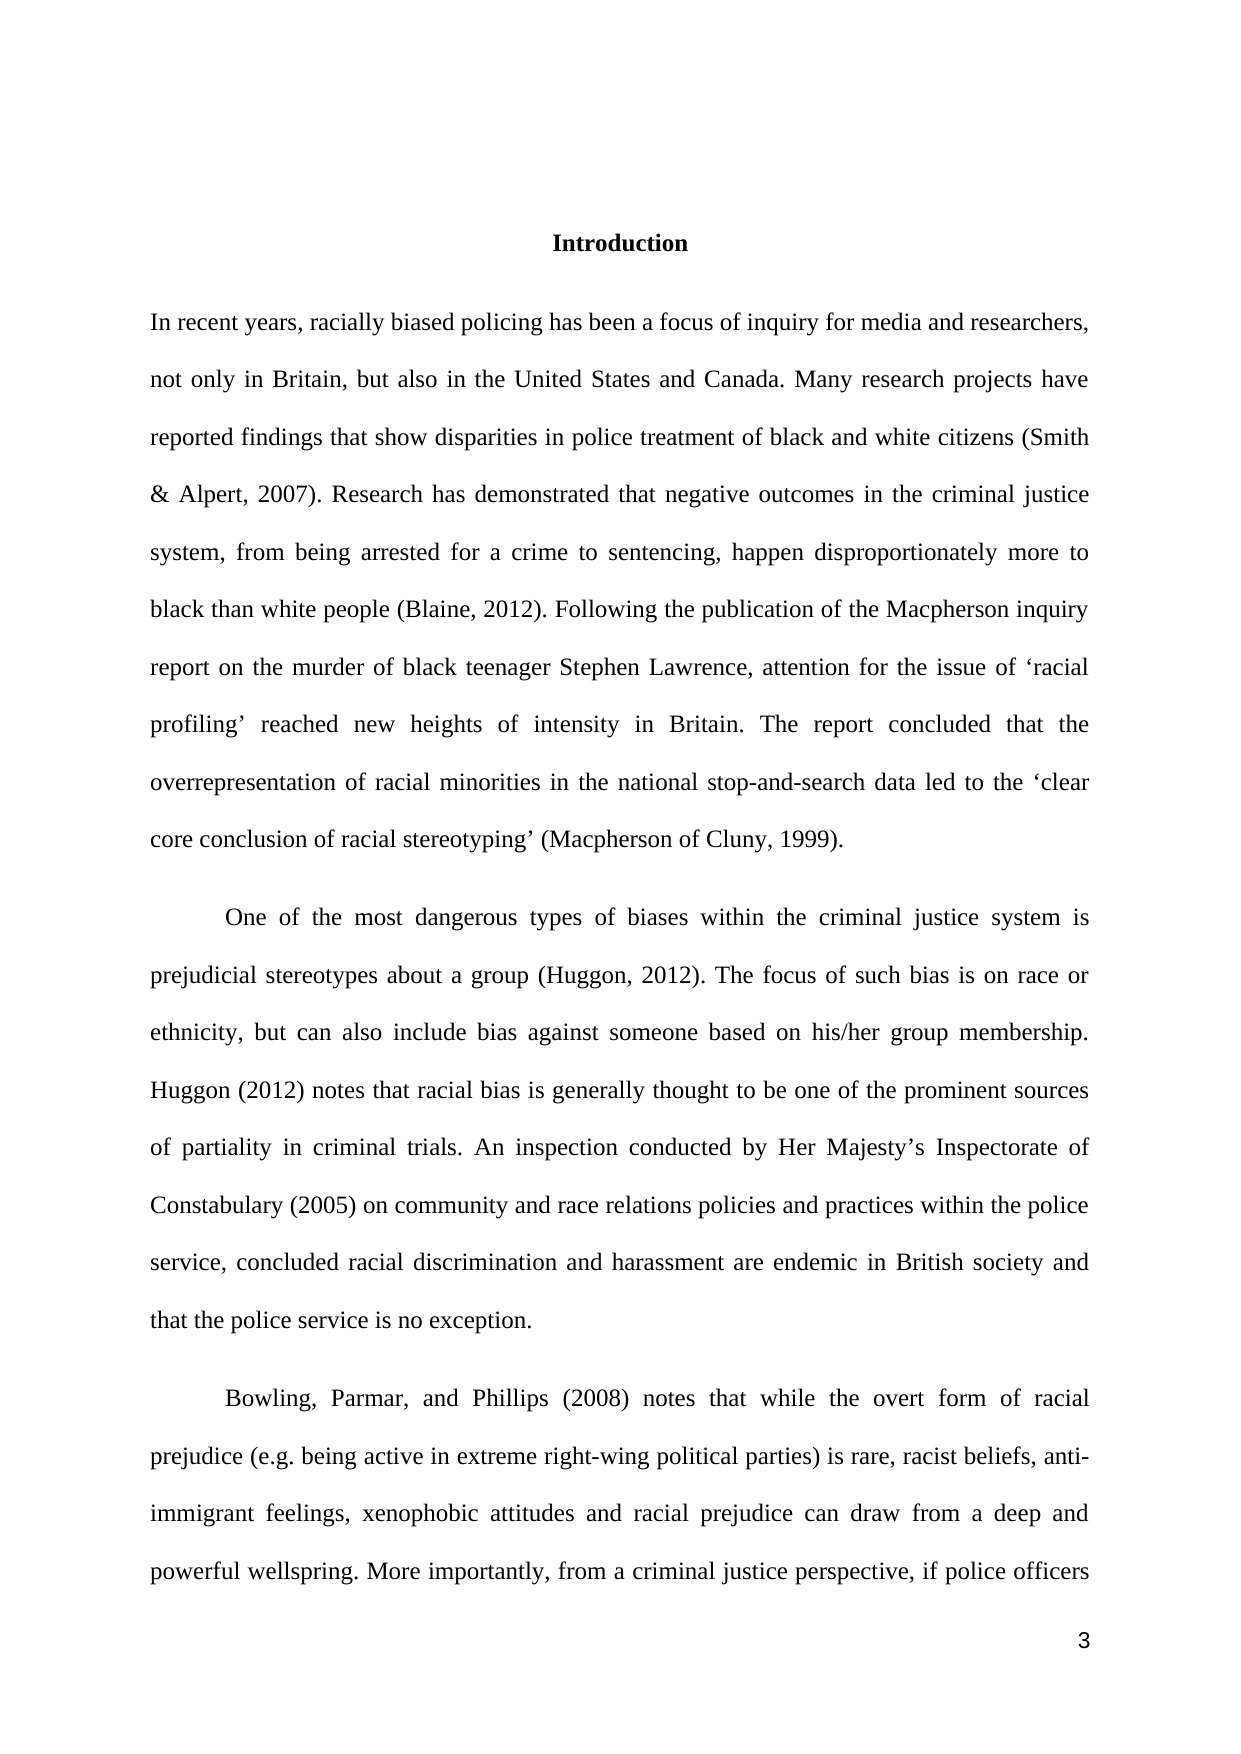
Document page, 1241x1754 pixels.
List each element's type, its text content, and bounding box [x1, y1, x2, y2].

text In recent years, racially biased policing has been a focus of inquiry for media and researchers, not only in Britain, but also in the United States and Canada. Many research projects have reported findings that show disparities in police treatment of black and white citizens (Smith & Alpert, 2007). Research has demonstrated that negative outcomes in the criminal justice system, from being arrested for a crime to sentencing, happen disproportionately more to black than white people (Blaine, 2012). Following the publication of the Macpherson inquiry report on the murder of black teenager Stephen Lawrence, attention for the issue of ‘racial profiling’ reached new heights of intensity in Britain. The report concluded that the overrepresentation of racial minorities in the national stop-and-search data led to the ‘clear core conclusion of racial stereotyping’ (Macpherson of Cluny, 1999). [150, 307, 1090, 853]
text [150, 1383, 1090, 1584]
text One of the most dangerous types of biases within the criminal justice system is prejudicial stereotypes about a group (Huggon, 2012). The focus of such bias is on race or ethnicity, but can also include bias against someone based on his/her group membership. Huggon (2012) notes that racial bias is generally thought to be one of the prominent sources of partiality in criminal trials. An inspection conducted by Her Majesty’s Inspectorate of Constabulary (2005) on community and race relations policies and practices within the police service, concluded racial discrimination and harassment are endemic in British society and that the police service is no exception. [150, 902, 1090, 1334]
text Introduction [150, 228, 1090, 257]
